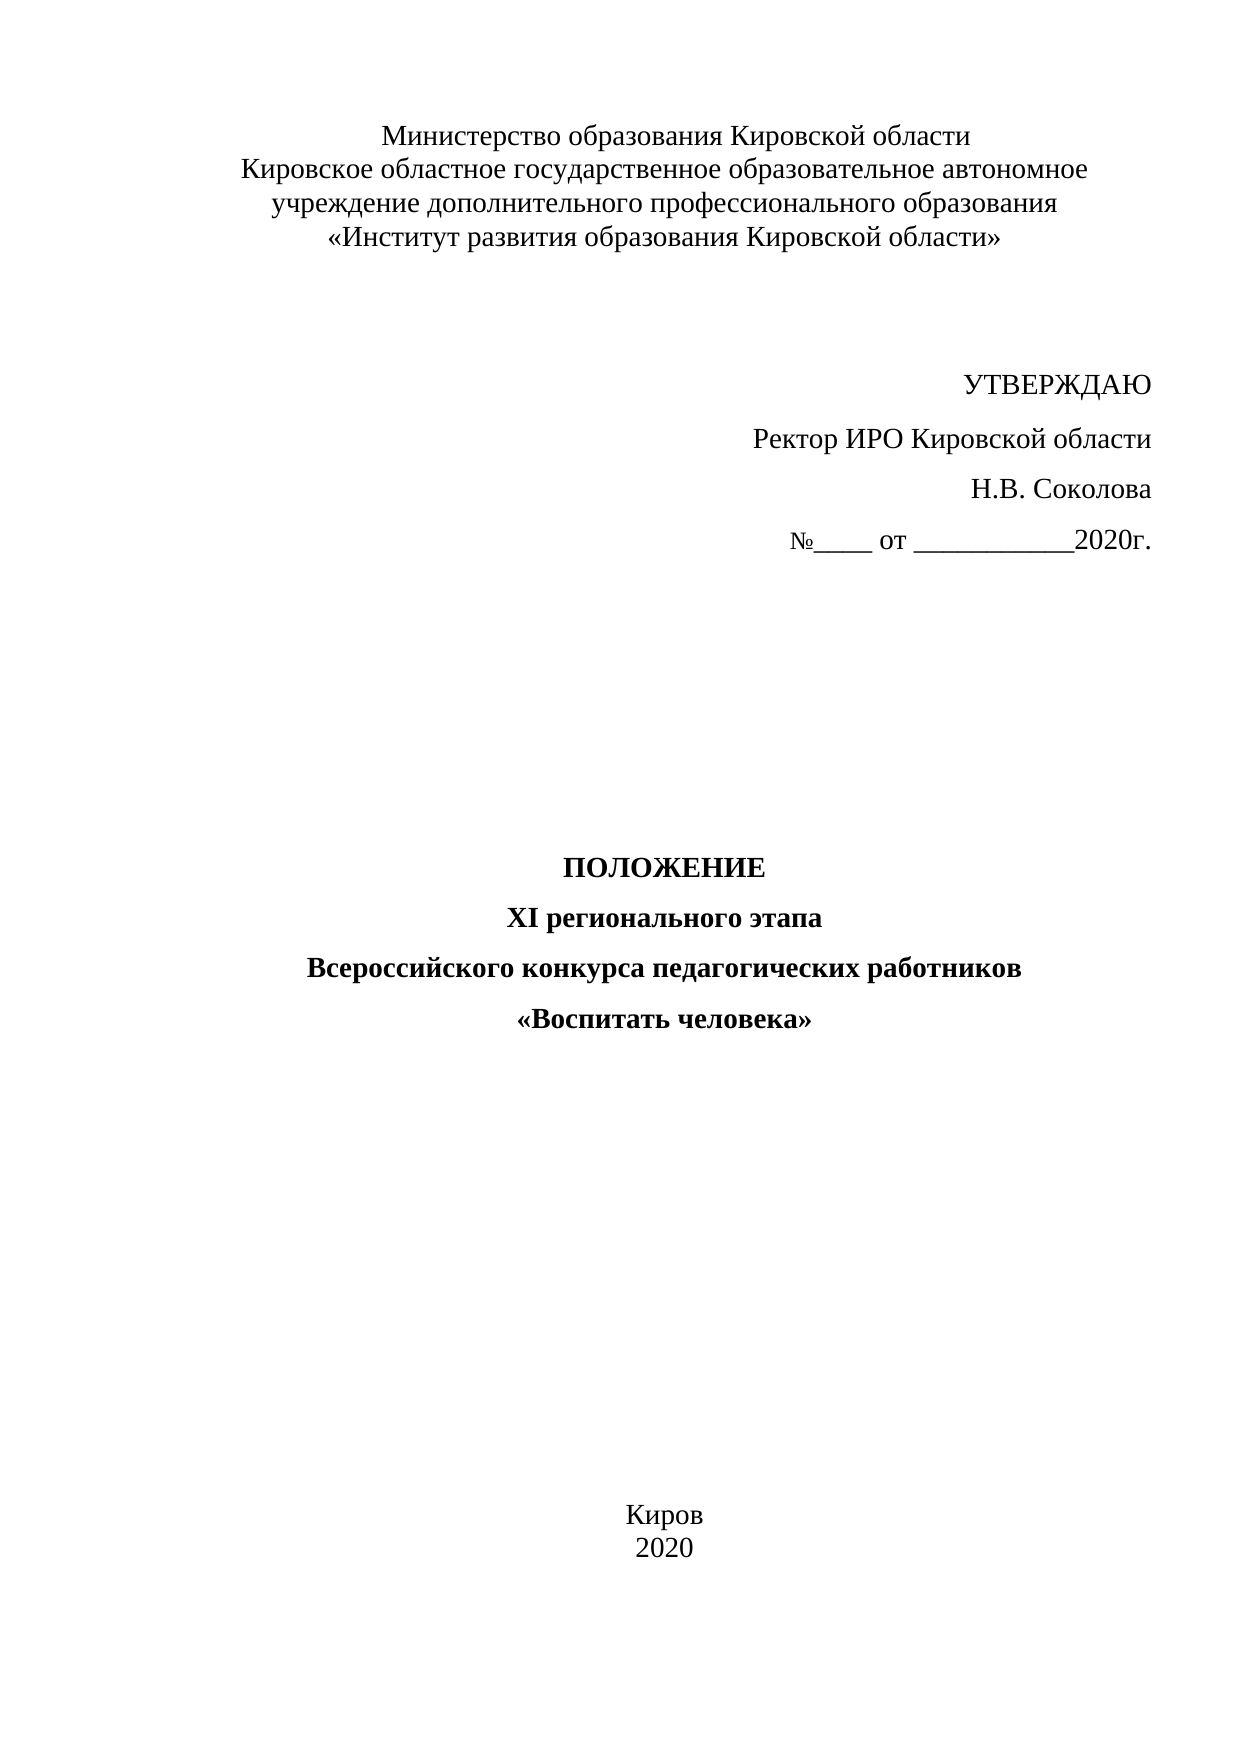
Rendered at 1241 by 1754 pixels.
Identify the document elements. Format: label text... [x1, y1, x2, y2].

text Всероссийского конкурса педагогических работников [177, 951, 1152, 984]
text 2020 [177, 1530, 1152, 1564]
text Н.В. Соколова [177, 471, 1152, 505]
text ПОЛОЖЕНИЕ [177, 850, 1152, 883]
text «Воспитать человека» [177, 1001, 1152, 1034]
text Кировское областное государственное образовательное автономное учреждение дополнительного профессионального образования [177, 152, 1152, 219]
text Киров [177, 1497, 1152, 1530]
text XI регионального этапа [177, 900, 1152, 934]
text Ректор ИРО Кировской области [177, 421, 1152, 455]
text Министерство образования Кировской области [177, 118, 1175, 152]
text УТВЕРЖДАЮ [177, 367, 1152, 401]
text №____ от ___________2020г. [177, 522, 1152, 555]
text «Институт развития образования Кировской области» [177, 219, 1152, 252]
